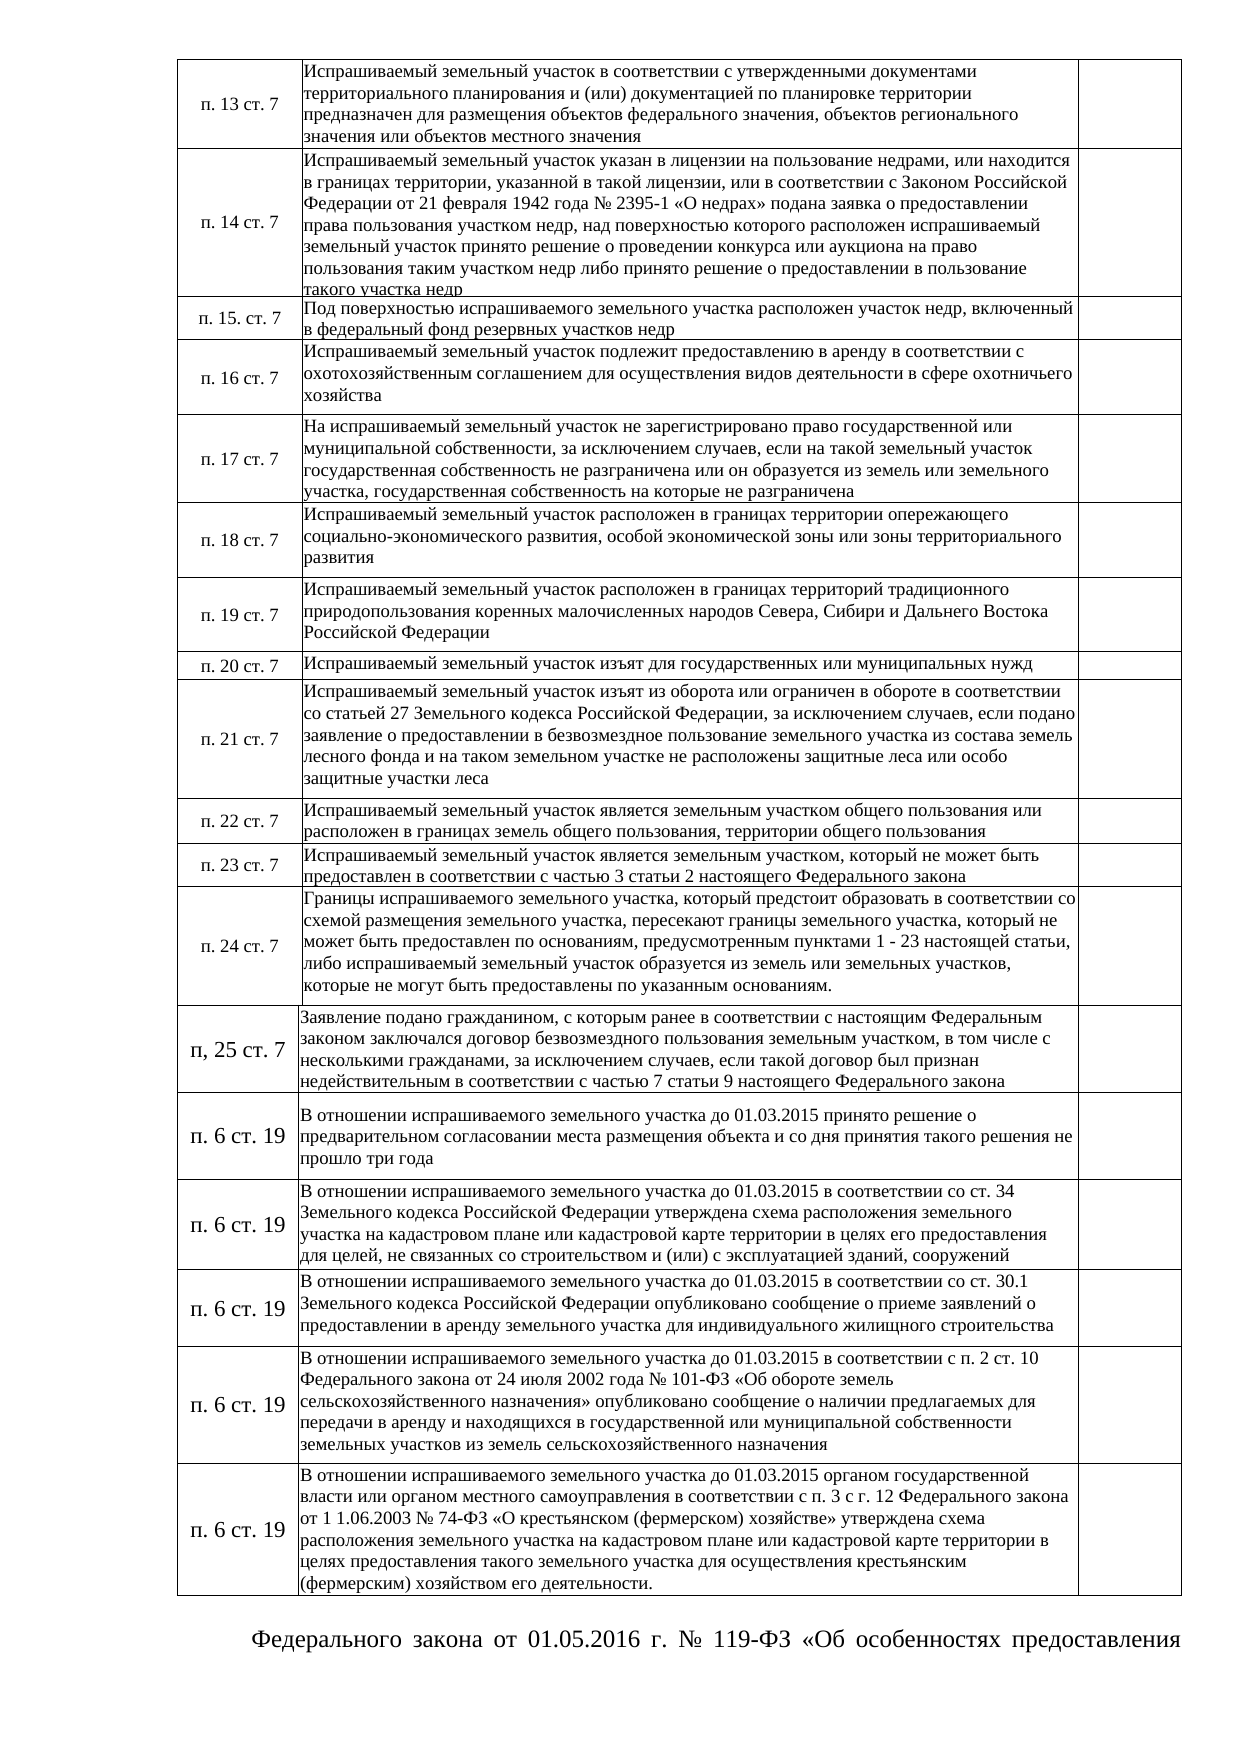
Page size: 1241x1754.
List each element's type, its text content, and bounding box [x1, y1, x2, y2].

table_cell [1079, 1180, 1181, 1269]
table_cell [1079, 297, 1181, 339]
table_cell Испрашиваемый земельный участок является земельным участком общего пользования или расположен в границах земель общего пользования, территории общего пользования [303, 799, 1078, 842]
table_cell Испрашиваемый земельный участок изъят для государственных или муниципальных нужд [303, 652, 1078, 679]
table_cell В отношении испрашиваемого земельного участка до 01.03.2015 в соответствии с п. 2 ст. 10 Федерального закона от 24 июля 2002 года № 101-ФЗ «Об обороте земель сельскохозяйственного назначения» опубликовано сообщение о наличии предлагаемых для передачи в аренду и находящихся в государственной или муниципальной собственности земельных участков из земель сельскохозяйственного назначения [299, 1347, 1078, 1463]
table_cell Заявление подано гражданином, с которым ранее в соответствии с настоящим Федеральным законом заключался договор безвозмездного пользования земельным участком, в том числе с несколькими гражданами, за исключением случаев, если такой договор был признан недействительным в соответствии с частью 7 статьи 9 настоящего Федерального закона [299, 1006, 1078, 1092]
table_cell п. 6 ст. 19 [178, 1464, 298, 1595]
table_cell [1079, 680, 1181, 798]
table_cell [1079, 503, 1181, 577]
table_cell п. 13 ст. 7 [178, 60, 302, 148]
table_cell Границы испрашиваемого земельного участка, который предстоит образовать в соответствии со схемой размещения земельного участка, пересекают границы земельного участка, который не может быть предоставлен по основаниям, предусмотренным пунктами 1 - 23 настоящей статьи, либо испрашиваемый земельный участок образуется из земель или земельных участков, которые не могут быть предоставлены по указанным основаниям. [303, 887, 1078, 1004]
table_cell [1079, 578, 1181, 651]
table_cell п. 21 ст. 7 [178, 680, 302, 798]
table_cell [1079, 652, 1181, 679]
table_cell п. 15. ст. 7 [178, 297, 302, 339]
table_cell п. 14 ст. 7 [178, 149, 302, 296]
table_cell Под поверхностью испрашиваемого земельного участка расположен участок недр, включенный в федеральный фонд резервных участков недр [303, 297, 1078, 339]
table_cell [1079, 1006, 1181, 1092]
table_cell п. 6 ст. 19 [178, 1347, 298, 1463]
table_cell п, 25 ст. 7 [178, 1006, 298, 1092]
table_cell В отношении испрашиваемого земельного участка до 01.03.2015 в соответствии со ст. 34 Земельного кодекса Российской Федерации утверждена схема расположения земельного участка на кадастровом плане или кадастровой карте территории в целях его предоставления для целей, не связанных со строительством и (или) с эксплуатацией зданий, сооружений [299, 1180, 1078, 1269]
table_cell [1079, 887, 1181, 1004]
table_cell п. 17 ст. 7 [178, 415, 302, 502]
table_cell Испрашиваемый земельный участок в соответствии с утвержденными документами территориального планирования и (или) документацией по планировке территории предназначен для размещения объектов федерального значения, объектов регионального значения или объектов местного значения [303, 60, 1078, 148]
table_cell Испрашиваемый земельный участок подлежит предоставлению в аренду в соответствии с охотохозяйственным соглашением для осуществления видов деятельности в сфере охотничьего хозяйства [303, 340, 1078, 414]
table_cell Испрашиваемый земельный участок расположен в границах территории опережающего социально-экономического развития, особой экономической зоны или зоны территориального развития [303, 503, 1078, 577]
table_cell [1079, 149, 1181, 296]
table_cell [1079, 415, 1181, 502]
table_cell На испрашиваемый земельный участок не зарегистрировано право государственной или муниципальной собственности, за исключением случаев, если на такой земельный участок государственная собственность не разграничена или он образуется из земель или земельного участка, государственная собственность на которые не разграничена [303, 415, 1078, 502]
table_cell [1079, 340, 1181, 414]
table_cell п. 6 ст. 19 [178, 1270, 298, 1346]
table_cell Испрашиваемый земельный участок является земельным участком, который не может быть предоставлен в соответствии с частью 3 статьи 2 настоящего Федерального закона [303, 844, 1078, 886]
table_cell В отношении испрашиваемого земельного участка до 01.03.2015 в соответствии со ст. 30.1 Земельного кодекса Российской Федерации опубликовано сообщение о приеме заявлений о предоставлении в аренду земельного участка для индивидуального жилищного строительства [299, 1270, 1078, 1346]
table_cell [1079, 1347, 1181, 1463]
table_cell п. 24 ст. 7 [178, 887, 302, 1004]
table_cell [1079, 1464, 1181, 1595]
table_cell [1079, 844, 1181, 886]
table_cell п. 6 ст. 19 [178, 1093, 298, 1178]
table_cell п. 22 ст. 7 [178, 799, 302, 842]
table_cell п. 16 ст. 7 [178, 340, 302, 414]
table_cell [1079, 1270, 1181, 1346]
table_cell п. 23 ст. 7 [178, 844, 302, 886]
table_cell [1079, 60, 1181, 148]
table_cell В отношении испрашиваемого земельного участка до 01.03.2015 органом государственной власти или органом местного самоуправления в соответствии с п. 3 с г. 12 Федерального закона от 1 1.06.2003 № 74-ФЗ «О крестьянском (фермерском) хозяйстве» утверждена схема расположения земельного участка на кадастровом плане или кадастровой карте территории в целях предоставления такого земельного участка для осуществления крестьянским (фермерским) хозяйством его деятельности. [299, 1464, 1078, 1595]
table_cell п. 19 ст. 7 [178, 578, 302, 651]
table_cell п. 20 ст. 7 [178, 652, 302, 679]
table_cell Испрашиваемый земельный участок указан в лицензии на пользование недрами, или находится в границах территории, указанной в такой лицензии, или в соответствии с Законом Российской Федерации от 21 февраля 1942 года № 2395-1 «О недрах» подана заявка о предоставлении права пользования участком недр, над поверхностью которого расположен испрашиваемый земельный участок принято решение о проведении конкурса или аукциона на право пользования таким участком недр либо принято решение о предоставлении в пользование такого участка недр [303, 149, 1078, 296]
table_cell В отношении испрашиваемого земельного участка до 01.03.2015 принято решение о предварительном согласовании места размещения объекта и со дня принятия такого решения не прошло три года [299, 1093, 1078, 1178]
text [177, 1624, 1181, 1653]
table_cell п. 18 ст. 7 [178, 503, 302, 577]
table_cell [1079, 799, 1181, 842]
table_cell Испрашиваемый земельный участок расположен в границах территорий традиционного природопользования коренных малочисленных народов Севера, Сибири и Дальнего Востока Российской Федерации [303, 578, 1078, 651]
table_cell Испрашиваемый земельный участок изъят из оборота или ограничен в обороте в соответствии со статьей 27 Земельного кодекса Российской Федерации, за исключением случаев, если подано заявление о предоставлении в безвозмездное пользование земельного участка из состава земель лесного фонда и на таком земельном участке не расположены защитные леса или особо защитные участки леса [303, 680, 1078, 798]
table_cell п. 6 ст. 19 [178, 1180, 298, 1269]
table_cell [1079, 1093, 1181, 1178]
